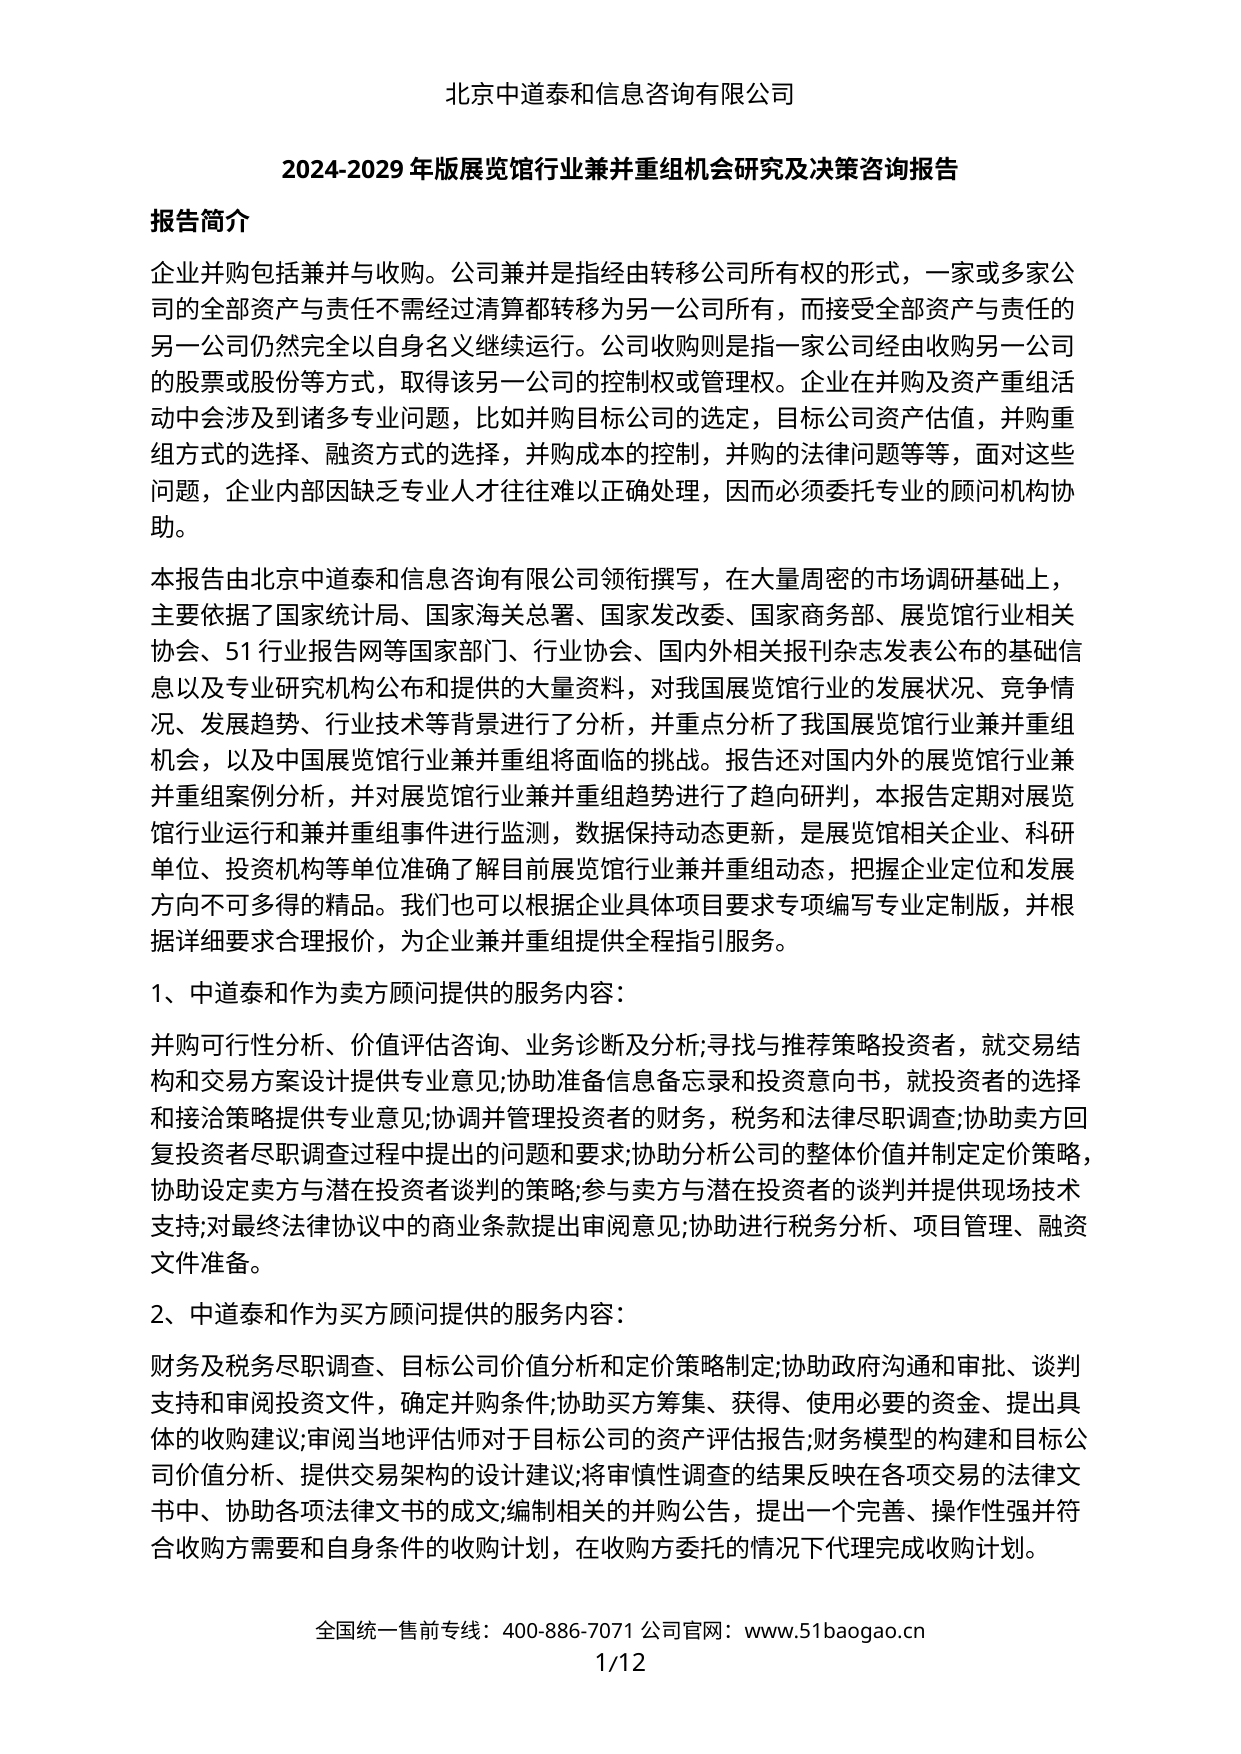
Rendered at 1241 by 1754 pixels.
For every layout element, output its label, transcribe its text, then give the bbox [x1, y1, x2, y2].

text 财务及税务尽职调查、目标公司价值分析和定价策略制定;协助政府沟通和审批、谈判支持和审阅投资文件，确定并购条件;协助买方筹集、获得、使用必要的资金、提出具体的收购建议;审阅当地评估师对于目标公司的资产评估报告;财务模型的构建和目标公司价值分析、提供交易架构的设计建议;将审慎性调查的结果反映在各项交易的法律文书中、协助各项法律文书的成文;编制相关的并购公告，提出一个完善、操作性强并符合收购方需要和自身条件的收购计划，在收购方委托的情况下代理完成收购计划。 [150, 1347, 1090, 1564]
text 企业并购包括兼并与收购。公司兼并是指经由转移公司所有权的形式，一家或多家公司的全部资产与责任不需经过清算都转移为另一公司所有，而接受全部资产与责任的另一公司仍然完全以自身名义继续运行。公司收购则是指一家公司经由收购另一公司的股票或股份等方式，取得该另一公司的控制权或管理权。企业在并购及资产重组活动中会涉及到诸多专业问题，比如并购目标公司的选定，目标公司资产估值，并购重组方式的选择、融资方式的选择，并购成本的控制，并购的法律问题等等，面对这些问题，企业内部因缺乏专业人才往往难以正确处理，因而必须委托专业的顾问机构协助。 [150, 254, 1090, 544]
text 并购可行性分析、价值评估咨询、业务诊断及分析;寻找与推荐策略投资者，就交易结构和交易方案设计提供专业意见;协助准备信息备忘录和投资意向书，就投资者的选择和接洽策略提供专业意见;协调并管理投资者的财务，税务和法律尽职调查;协助卖方回复投资者尽职调查过程中提出的问题和要求;协助分析公司的整体价值并制定定价策略，协助设定卖方与潜在投资者谈判的策略;参与卖方与潜在投资者的谈判并提供现场技术支持;对最终法律协议中的商业条款提出审阅意见;协助进行税务分析、项目管理、融资文件准备。 [150, 1026, 1090, 1279]
text 2、中道泰和作为买方顾问提供的服务内容： [150, 1295, 1090, 1331]
text 1、中道泰和作为卖方顾问提供的服务内容： [150, 974, 1090, 1010]
text 2024-2029年版展览馆行业兼并重组机会研究及决策咨询报告 [150, 150, 1090, 186]
text 本报告由北京中道泰和信息咨询有限公司领衔撰写，在大量周密的市场调研基础上，主要依据了国家统计局、国家海关总署、国家发改委、国家商务部、展览馆行业相关协会、51行业报告网等国家部门、行业协会、国内外相关报刊杂志发表公布的基础信息以及专业研究机构公布和提供的大量资料，对我国展览馆行业的发展状况、竞争情况、发展趋势、行业技术等背景进行了分析，并重点分析了我国展览馆行业兼并重组机会，以及中国展览馆行业兼并重组将面临的挑战。报告还对国内外的展览馆行业兼并重组案例分析，并对展览馆行业兼并重组趋势进行了趋向研判，本报告定期对展览馆行业运行和兼并重组事件进行监测，数据保持动态更新，是展览馆相关企业、科研单位、投资机构等单位准确了解目前展览馆行业兼并重组动态，把握企业定位和发展方向不可多得的精品。我们也可以根据企业具体项目要求专项编写专业定制版，并根据详细要求合理报价，为企业兼并重组提供全程指引服务。 [150, 559, 1090, 958]
text 报告简介 [150, 202, 1090, 238]
